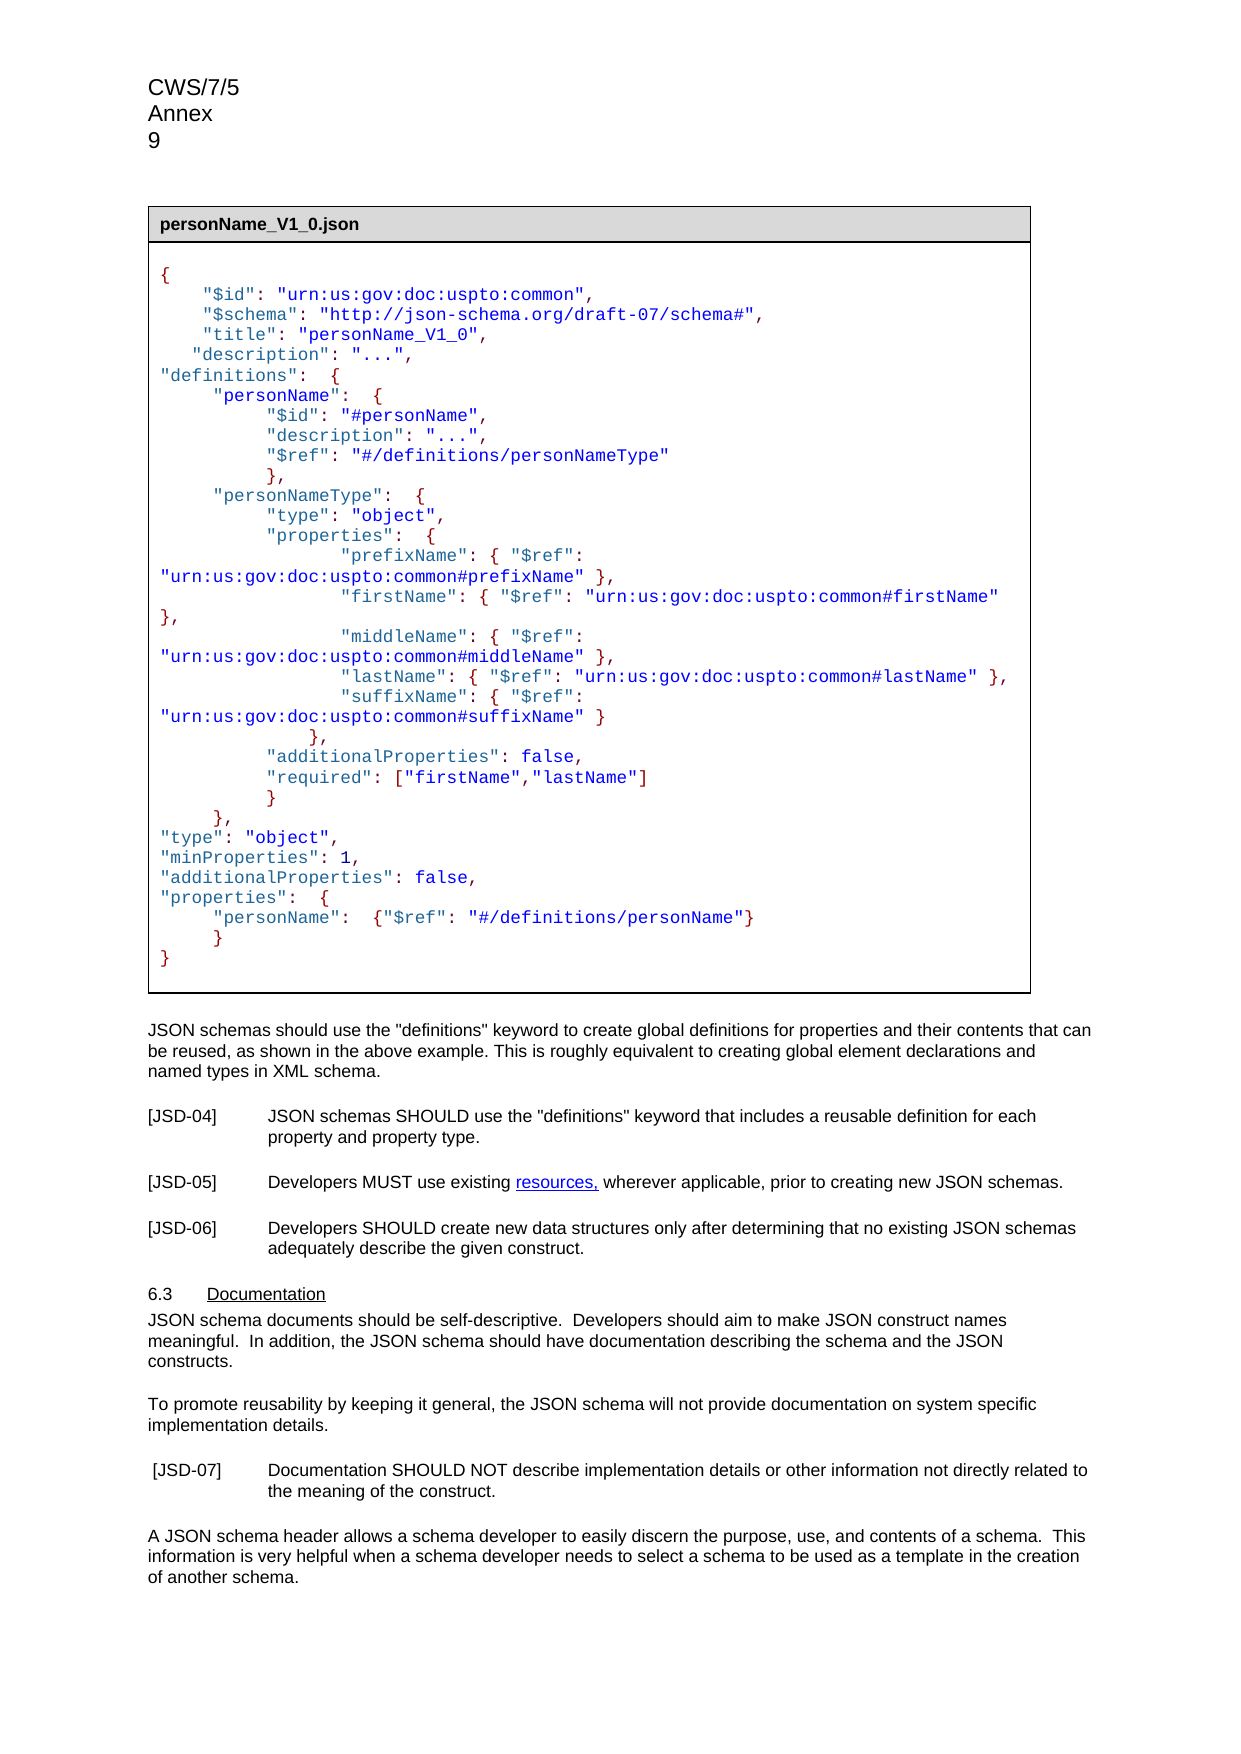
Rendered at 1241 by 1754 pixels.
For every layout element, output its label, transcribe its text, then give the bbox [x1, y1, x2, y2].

text To promote reusability by keeping it general, the JSON schema will not provide documentation on system specific implementation details. [148, 1394, 1093, 1435]
text [JSD-05] Developers MUST use existing resources, wherever applicable, prior to creating new JSON schemas. [148, 1172, 1093, 1192]
subtitle 6.3 Documentation [148, 1283, 1093, 1304]
text JSON schemas should use the "definitions" keyword to create global definitions for properties and their contents that can be reused, as shown in the above example. This is roughly equivalent to creating global element declarations and named types in XML schema. [148, 1020, 1093, 1081]
table_cell personName_V1_0.json [149, 207, 1030, 241]
text JSON schema documents should be self-descriptive. Developers should aim to make JSON construct names meaningful. In addition, the JSON schema should have documentation describing the schema and the JSON constructs. [148, 1310, 1093, 1371]
text A JSON schema header allows a schema developer to easily discern the purpose, use, and contents of a schema. This information is very helpful when a schema developer needs to select a schema to be used as a template in the creation of another schema. [148, 1526, 1093, 1587]
text [JSD-06] Developers SHOULD create new data structures only after determining that no existing JSON schemas adequately describe the given construct. [148, 1217, 1093, 1258]
text [JSD-07] Documentation SHOULD NOT describe implementation details or other information not directly related to the meaning of the construct. [148, 1460, 1093, 1501]
table_cell { "$id": "urn:us:gov:doc:uspto:common", "$schema": "http://json-schema.org/draft-07/schema#", "title": "personName_V1_0", "description": "...", "definitions": { "personName": { "$id": "#personName", "description": "...", "$ref": "#/definitions/personNameType" }, "personNameType": { "type": "object", "properties": { "prefixName": { "$ref": "urn:us:gov:doc:uspto:common#prefixName" }, "firstName": { "$ref": "urn:us:gov:doc:uspto:common#firstName" }, "middleName": { "$ref": "urn:us:gov:doc:uspto:common#middleName" }, "lastName": { "$ref": "urn:us:gov:doc:uspto:common#lastName" }, "suffixName": { "$ref": "urn:us:gov:doc:uspto:common#suffixName" } }, "additionalProperties": false, "required": ["firstName","lastName"] } }, "type": "object", "minProperties": 1, "additionalProperties": false, "properties": { "personName": {"$ref": "#/definitions/personName"} } } [149, 243, 1030, 992]
text [JSD-04] JSON schemas SHOULD use the "definitions" keyword that includes a reusable definition for each property and property type. [148, 1106, 1093, 1147]
